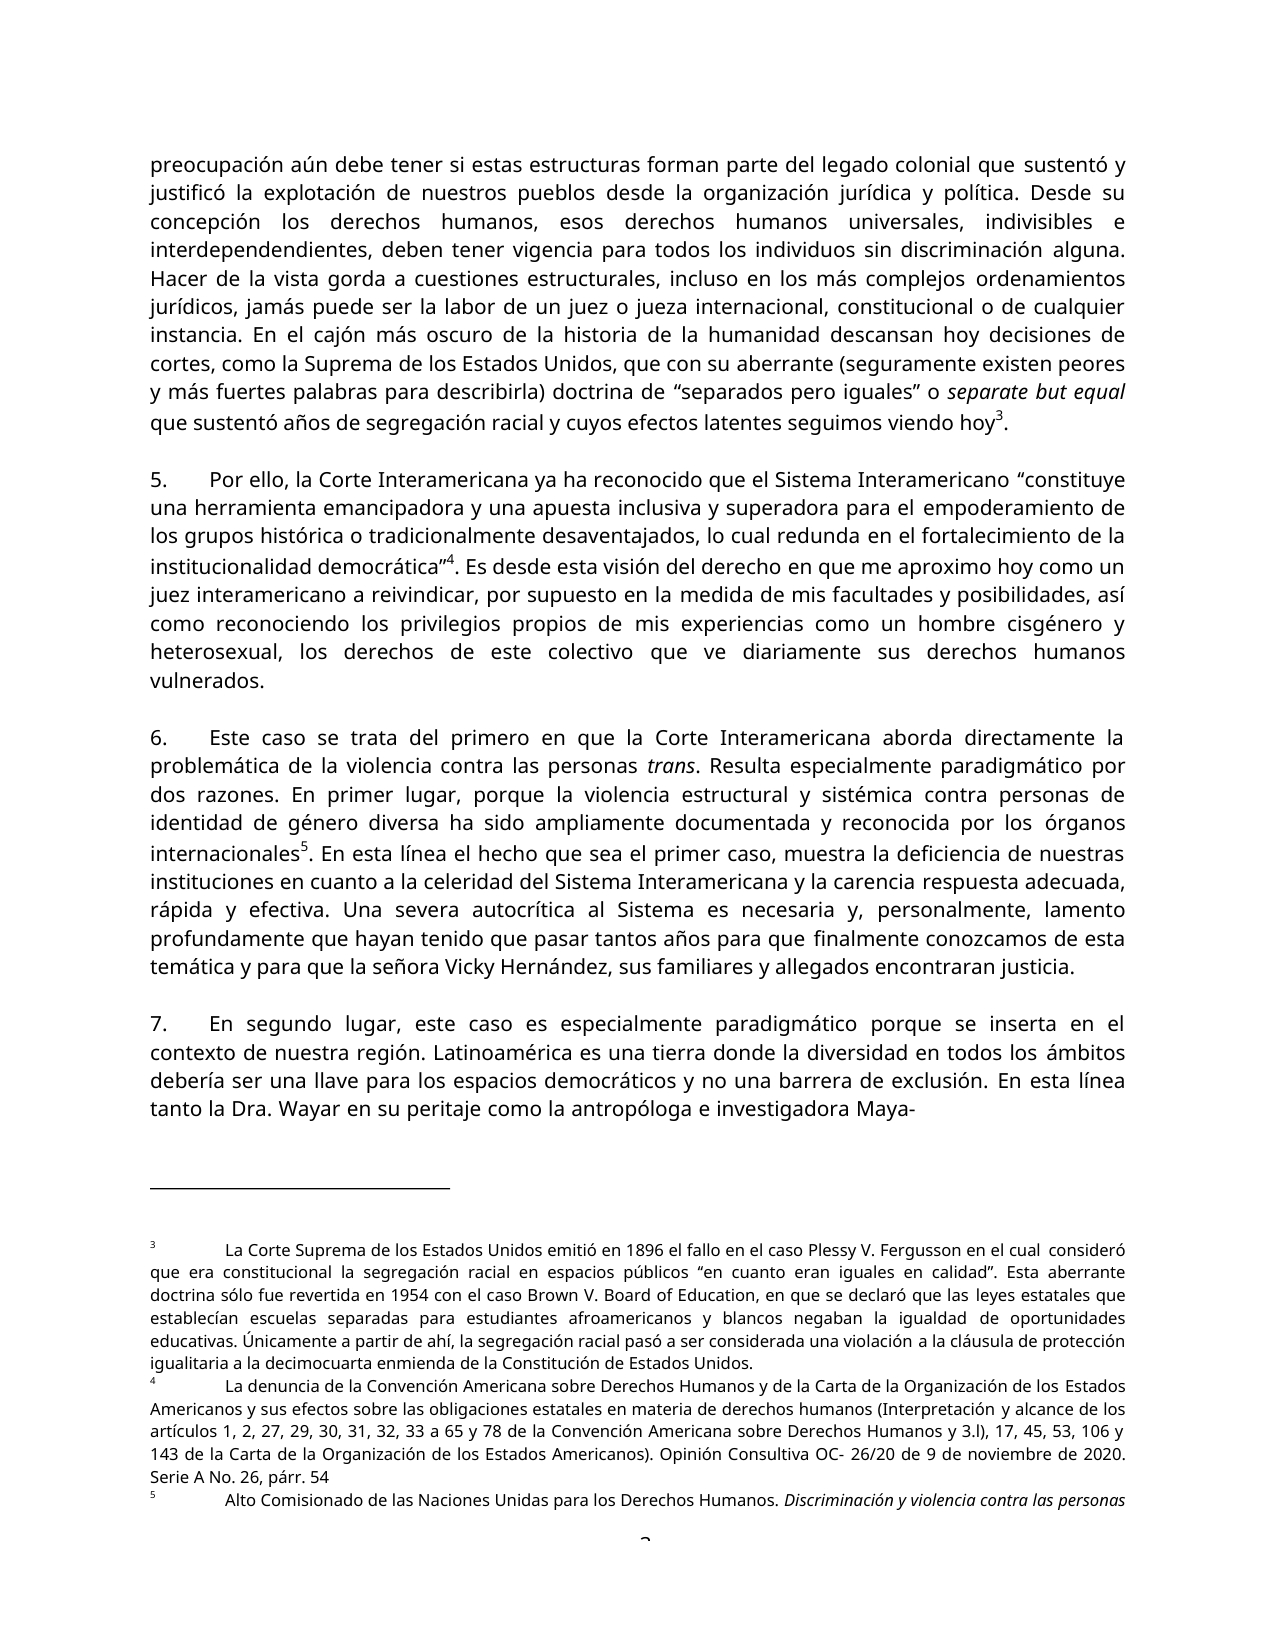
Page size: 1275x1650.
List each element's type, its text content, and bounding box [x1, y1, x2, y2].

list En segundo lugar, este caso es especialmente paradigmático porque se inserta en el contexto de nuestra región. Latinoamérica es una tierra donde la diversidad en todos los ámbitos debería ser una llave para los espacios democráticos y no una barrera de exclusión. En esta línea tanto la Dra. Wayar en su peritaje como la antropóloga e investigadora Maya- [150, 1009, 1126, 1123]
text 4 La denuncia de la Convención Americana sobre Derechos Humanos y de la Carta de la Organización de los Estados Americanos y sus efectos sobre las obligaciones estatales en materia de derechos humanos (Interpretación y alcance de los artículos 1, 2, 27, 29, 30, 31, 32, 33 a 65 y 78 de la Convención Americana sobre Derechos Humanos y 3.l), 17, 45, 53, 106 y 143 de la Carta de la Organización de los Estados Americanos). Opinión Consultiva OC- 26/20 de 9 de noviembre de 2020. Serie A No. 26, párr. 54 [150, 1374, 1126, 1488]
text preocupación aún debe tener si estas estructuras forman parte del legado colonial que sustentó y justificó la explotación de nuestros pueblos desde la organización jurídica y política. Desde su concepción los derechos humanos, esos derechos humanos universales, indivisibles e interdependendientes, deben tener vigencia para todos los individuos sin discriminación alguna. Hacer de la vista gorda a cuestiones estructurales, incluso en los más complejos ordenamientos jurídicos, jamás puede ser la labor de un juez o jueza internacional, constitucional o de cualquier instancia. En el cajón más oscuro de la historia de la humanidad descansan hoy decisiones de cortes, como la Suprema de los Estados Unidos, que con su aberrante (seguramente existen peores y más fuertes palabras para describirla) doctrina de ‘‘separados pero iguales’’ o separate but equal que sustentó años de segregación racial y cuyos efectos latentes seguimos viendo hoy3. [150, 150, 1126, 436]
list Por ello, la Corte Interamericana ya ha reconocido que el Sistema Interamericano ‘‘constituye una herramienta emancipadora y una apuesta inclusiva y superadora para el empoderamiento de los grupos histórica o tradicionalmente desaventajados, lo cual redunda en el fortalecimiento de la institucionalidad democrática’’4. Es desde esta visión del derecho en que me aproximo hoy como un juez interamericano a reivindicar, por supuesto en la medida de mis facultades y posibilidades, así como reconociendo los privilegios propios de mis experiencias como un hombre cisgénero y heterosexual, los derechos de este colectivo que ve diariamente sus derechos humanos vulnerados. [150, 465, 1126, 694]
text 3 La Corte Suprema de los Estados Unidos emitió en 1896 el fallo en el caso Plessy V. Fergusson en el cual consideró que era constitucional la segregación racial en espacios públicos ‘‘en cuanto eran iguales en calidad’’. Esta aberrante doctrina sólo fue revertida en 1954 con el caso Brown V. Board of Education, en que se declaró que las leyes estatales que establecían escuelas separadas para estudiantes afroamericanos y blancos negaban la igualdad de oportunidades educativas. Únicamente a partir de ahí, la segregación racial pasó a ser considerada una violación a la cláusula de protección igualitaria a la decimocuarta enmienda de la Constitución de Estados Unidos. [150, 1238, 1126, 1374]
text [150, 1488, 1126, 1511]
list Este caso se trata del primero en que la Corte Interamericana aborda directamente la problemática de la violencia contra las personas trans. Resulta especialmente paradigmático por dos razones. En primer lugar, porque la violencia estructural y sistémica contra personas de identidad de género diversa ha sido ampliamente documentada y reconocida por los órganos internacionales5. En esta línea el hecho que sea el primer caso, muestra la deficiencia de nuestras instituciones en cuanto a la celeridad del Sistema Interamericana y la carencia respuesta adecuada, rápida y efectiva. Una severa autocrítica al Sistema es necesaria y, personalmente, lamento profundamente que hayan tenido que pasar tantos años para que finalmente conozcamos de esta temática y para que la señora Vicky Hernández, sus familiares y allegados encontraran justicia. [150, 723, 1126, 981]
